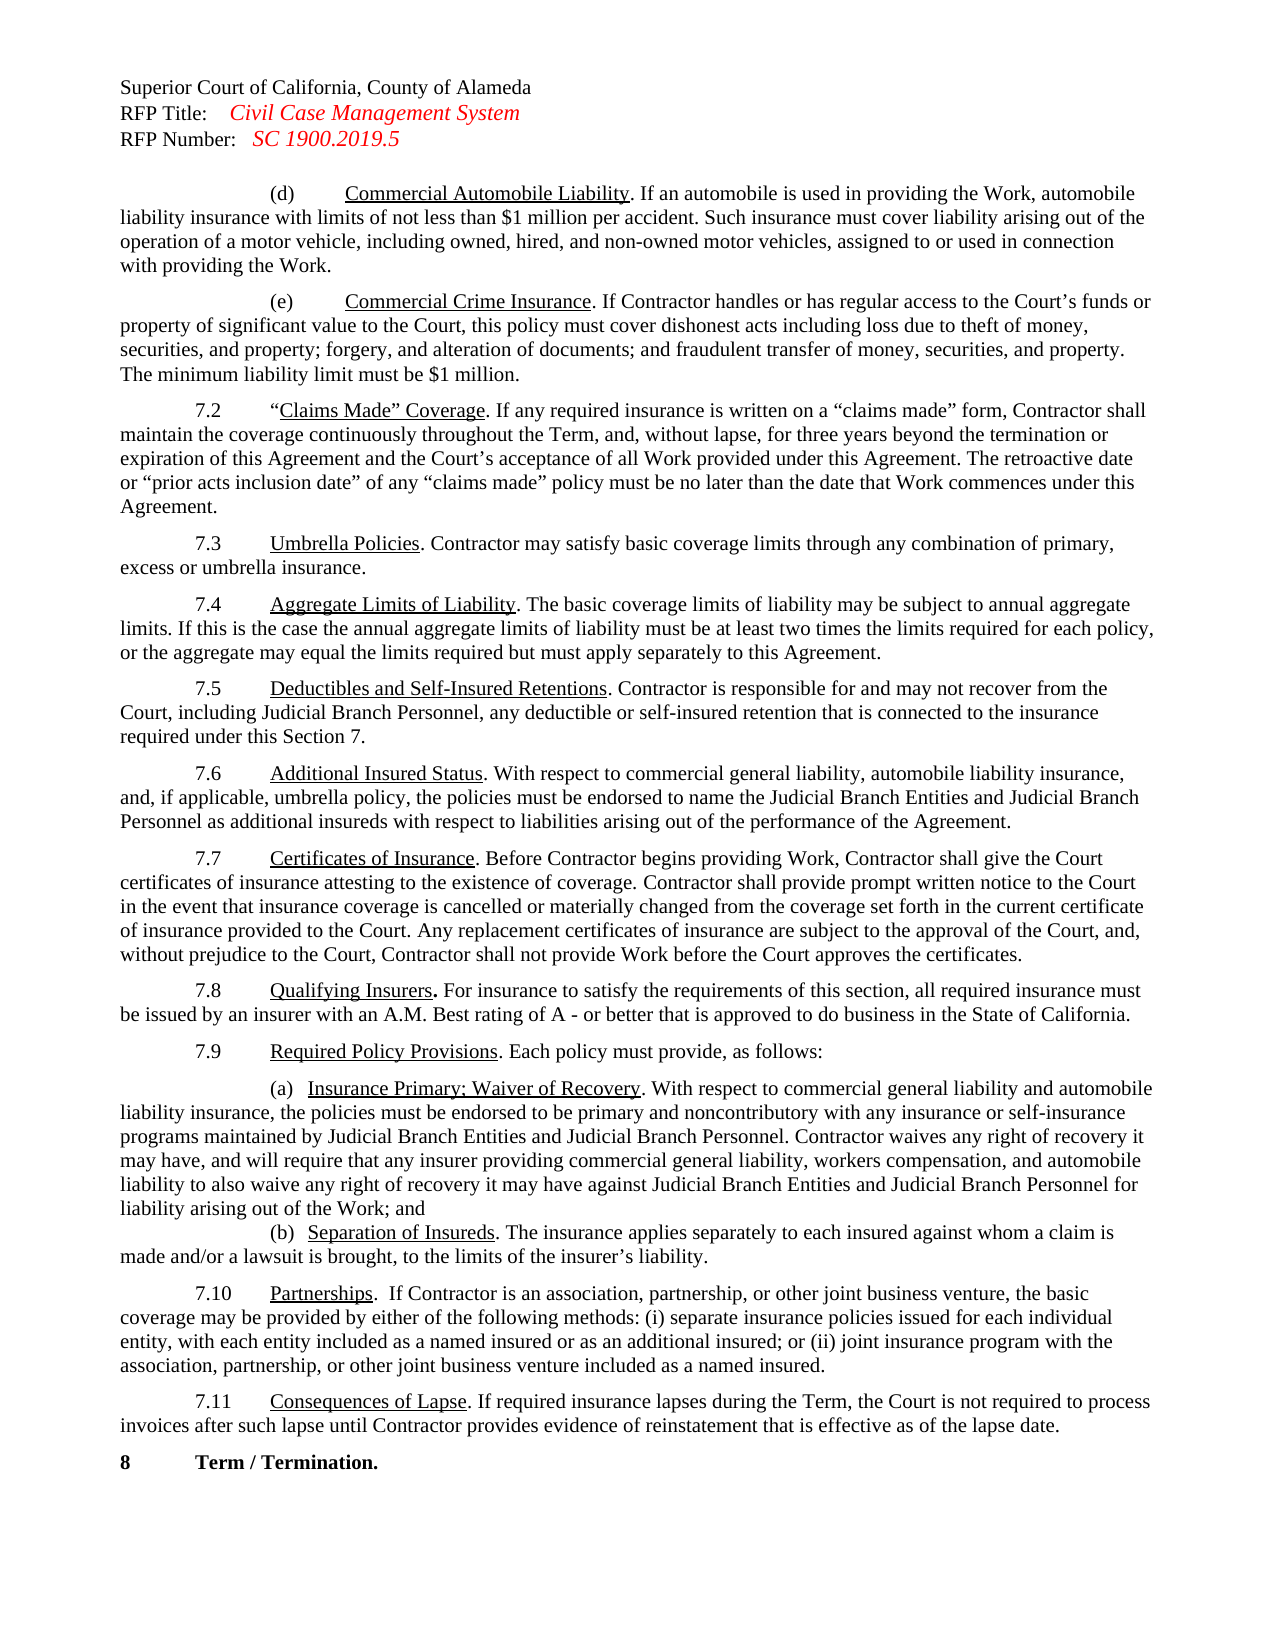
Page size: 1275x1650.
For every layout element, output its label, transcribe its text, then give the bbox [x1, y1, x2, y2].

subtitle Aggregate Limits of Liability. The basic coverage limits of liability may be subject to annual aggregate limits. If this is the case the annual aggregate limits of liability must be at least two times the limits required for each policy, or the aggregate may equal the limits required but must apply separately to this Agreement. [120, 591, 1155, 664]
subtitle Consequences of Lapse. If required insurance lapses during the Term, the Court is not required to process invoices after such lapse until Contractor provides evidence of reinstatement that is effective as of the lapse date. [120, 1389, 1155, 1437]
subtitle Umbrella Policies. Contractor may satisfy basic coverage limits through any combination of primary, excess or umbrella insurance. [120, 531, 1155, 579]
subtitle Commercial Crime Insurance. If Contractor handles or has regular access to the Court’s funds or property of significant value to the Court, this policy must cover dishonest acts including loss due to theft of money, securities, and property; forgery, and alteration of documents; and fraudulent transfer of money, securities, and property. The minimum liability limit must be $1 million. [120, 289, 1155, 386]
subtitle (b) Separation of Insureds. The insurance applies separately to each insured against whom a claim is made and/or a lawsuit is brought, to the limits of the insurer’s liability. [120, 1220, 1155, 1268]
subtitle Partnerships. If Contractor is an association, partnership, or other joint business venture, the basic coverage may be provided by either of the following methods: (i) separate insurance policies issued for each individual entity, with each entity included as a named insured or as an additional insured; or (ii) joint insurance program with the association, partnership, or other joint business venture included as a named insured. [120, 1281, 1155, 1377]
subtitle Required Policy Provisions. Each policy must provide, as follows: [120, 1039, 1155, 1063]
subtitle Certificates of Insurance. Before Contractor begins providing Work, Contractor shall give the Court certificates of insurance attesting to the existence of coverage. Contractor shall provide prompt written notice to the Court in the event that insurance coverage is cancelled or materially changed from the coverage set forth in the current certificate of insurance provided to the Court. Any replacement certificates of insurance are subject to the approval of the Court, and, without prejudice to the Court, Contractor shall not provide Work before the Court approves the certificates. [120, 846, 1155, 966]
subtitle (a) Insurance Primary; Waiver of Recovery. With respect to commercial general liability and automobile liability insurance, the policies must be endorsed to be primary and noncontributory with any insurance or self-insurance programs maintained by Judicial Branch Entities and Judicial Branch Personnel. Contractor waives any right of recovery it may have, and will require that any insurer providing commercial general liability, workers compensation, and automobile liability to also waive any right of recovery it may have against Judicial Branch Entities and Judicial Branch Personnel for liability arising out of the Work; and [120, 1076, 1155, 1220]
subtitle Commercial Automobile Liability. If an automobile is used in providing the Work, automobile liability insurance with limits of not less than $1 million per accident. Such insurance must cover liability arising out of the operation of a motor vehicle, including owned, hired, and non-owned motor vehicles, assigned to or used in connection with providing the Work. [120, 181, 1155, 277]
subtitle Deductibles and Self-Insured Retentions. Contractor is responsible for and may not recover from the Court, including Judicial Branch Personnel, any deductible or self-insured retention that is connected to the insurance required under this Section 7. [120, 676, 1155, 748]
list Term / Termination. [120, 1450, 1155, 1474]
subtitle “Claims Made” Coverage. If any required insurance is written on a “claims made” form, Contractor shall maintain the coverage continuously throughout the Term, and, without lapse, for three years beyond the termination or expiration of this Agreement and the Court’s acceptance of all Work provided under this Agreement. The retroactive date or “prior acts inclusion date” of any “claims made” policy must be no later than the date that Work commences under this Agreement. [120, 398, 1155, 518]
subtitle Additional Insured Status. With respect to commercial general liability, automobile liability insurance, and, if applicable, umbrella policy, the policies must be endorsed to name the Judicial Branch Entities and Judicial Branch Personnel as additional insureds with respect to liabilities arising out of the performance of the Agreement. [120, 761, 1155, 833]
subtitle Qualifying Insurers. For insurance to satisfy the requirements of this section, all required insurance must be issued by an insurer with an A.M. Best rating of A - or better that is approved to do business in the State of California. [120, 978, 1155, 1026]
